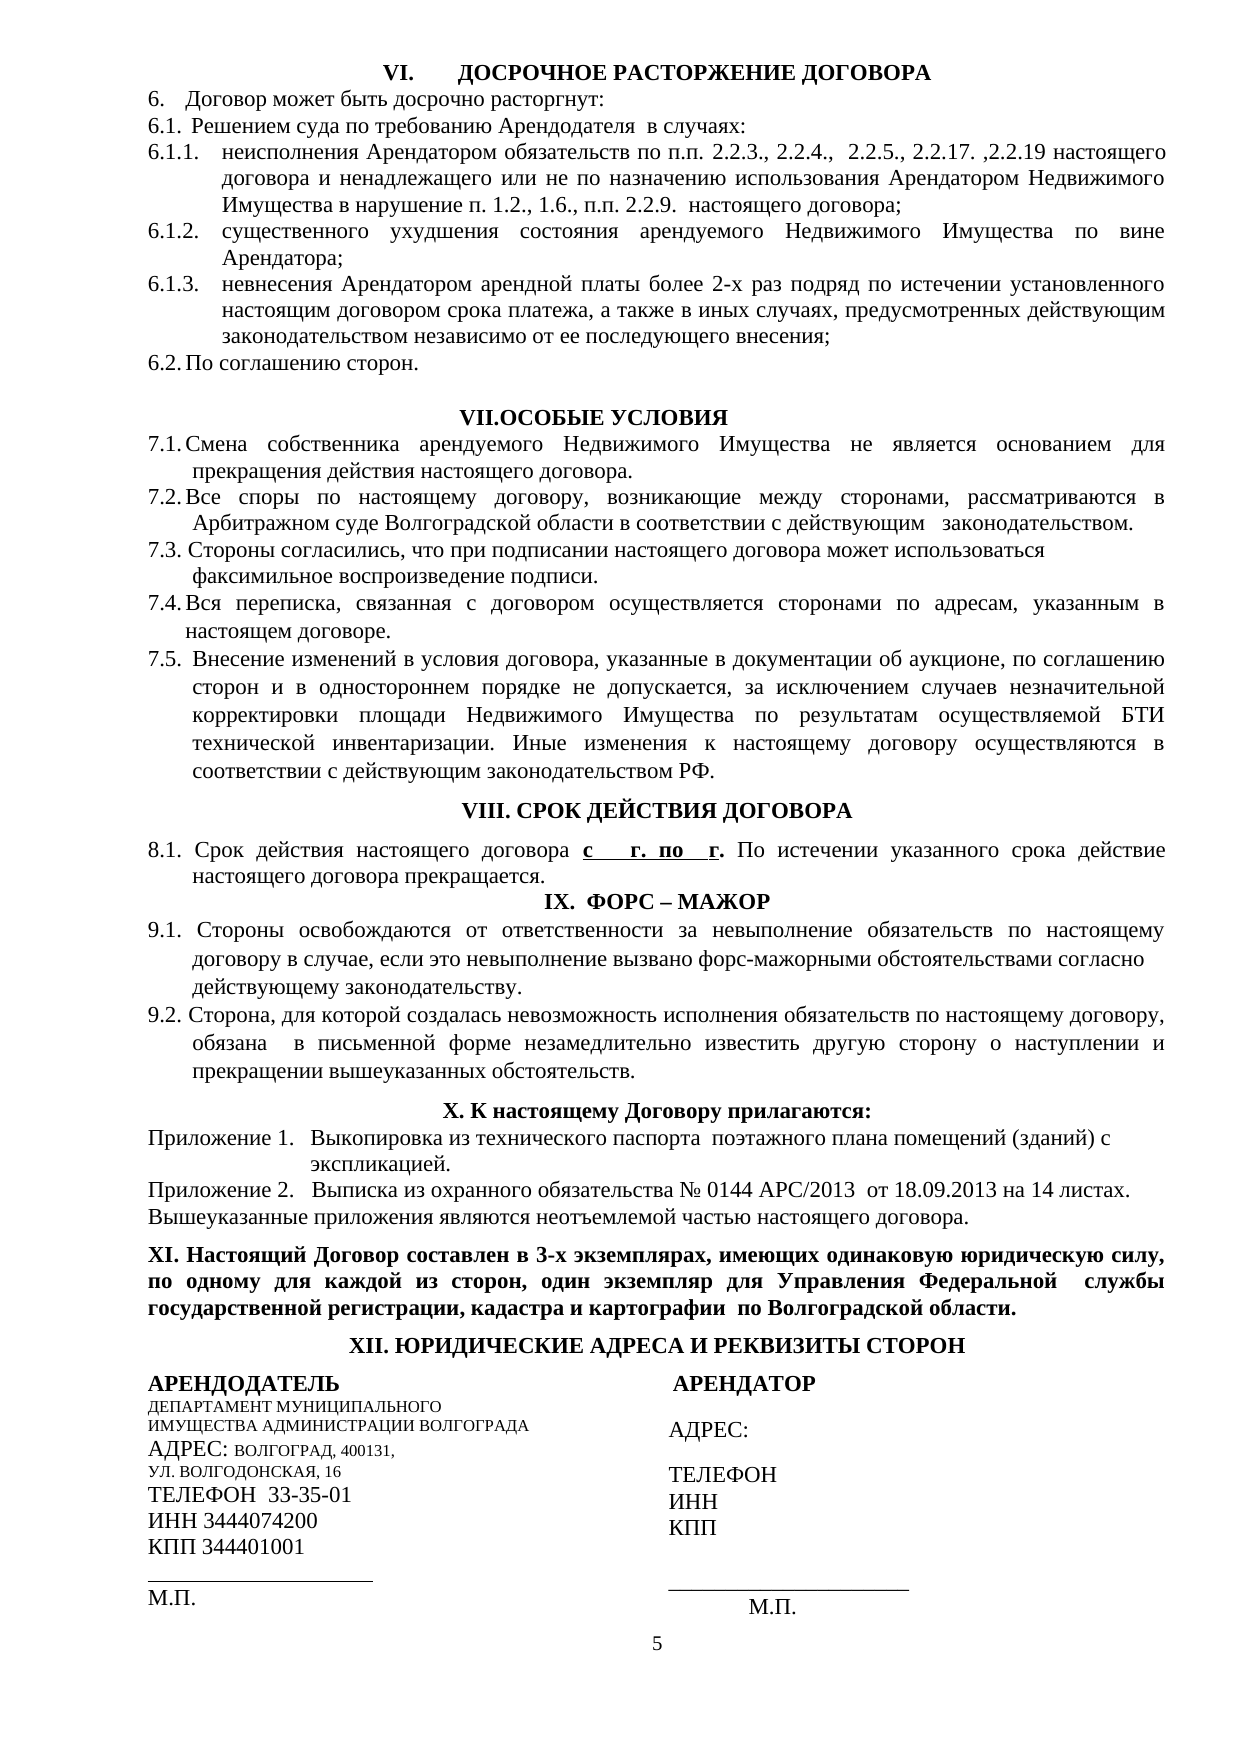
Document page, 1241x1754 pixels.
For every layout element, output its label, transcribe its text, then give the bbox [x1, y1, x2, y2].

text АРЕНДОДАТЕЛЬ АРЕНДАТОР [148, 1370, 1166, 1397]
text 8.1. Срок действия настоящего договора с г. по г. По истечении указанного срока действие настоящего договора прекращается. [148, 836, 1166, 888]
text XI. Настоящий Договор составлен в 3-х экземплярах, имеющих одинаковую юридическую силу, по одному для каждой из сторон, один экземпляр для Управления Федеральной службы государственной регистрации, кадастра и картографии по Волгоградской области. [148, 1241, 1166, 1320]
text действующему законодательству. [148, 973, 1166, 999]
list Все споры по настоящему договору, возникающие между сторонами, рассматриваются в Арбитражном суде Волгоградской области в соответствии с действующим законодательством. [148, 483, 1166, 536]
list неисполнения Арендатором обязательств по п.п. 2.2.3., 2.2.4., 2.2.5., 2.2.17. ,2.2.19 настоящего договора и ненадлежащего или не по назначению использования Арендатором Недвижимого Имущества в нарушение п. 1.2., 1.6., п.п. 2.2.9. настоящего договора; [148, 138, 1166, 217]
list Договор может быть досрочно расторгнут: [148, 85, 1166, 112]
text экспликацией. [148, 1150, 1166, 1176]
text 9.2. Сторона, для которой создалась невозможность исполнения обязательств по настоящему договору, обязана в письменной форме незамедлительно известить другую сторону о наступлении и прекращении вышеуказанных обстоятельств. [148, 1001, 1166, 1083]
text 7.3. Стороны согласились, что при подписании настоящего договора может использоваться [148, 536, 1166, 562]
text 7.5. Внесение изменений в условия договора, указанные в документации об аукционе, по соглашению сторон и в одностороннем порядке не допускается, за исключением случаев незначительной корректировки площади Недвижимого Имущества по результатам осуществляемой БТИ технической инвентаризации. Иные изменения к настоящему договору осуществляются в соответствии с действующим законодательством РФ. [148, 645, 1166, 784]
list ДОСРОЧНОЕ РАСТОРЖЕНИЕ ДОГОВОРА [148, 59, 1166, 85]
text ХII. ЮРИДИЧЕСКИЕ АДРЕСА И РЕКВИЗИТЫ СТОРОН [148, 1332, 1166, 1358]
text 9.1. Стороны освобождаются от ответственности за невыполнение обязательств по настоящему договору в случае, если это невыполнение вызвано форс-мажорными обстоятельствами согласно [148, 917, 1166, 971]
list По соглашению сторон. [148, 349, 1166, 375]
list Смена собственника арендуемого Недвижимого Имущества не является основанием для прекращения действия настоящего договора. [148, 430, 1166, 483]
text X. К настоящему Договору прилагаются: [148, 1097, 1166, 1124]
text VII.ОСОБЫЕ УСЛОВИЯ [373, 404, 1166, 430]
text Вышеуказанные приложения являются неотъемлемой частью настоящего договора. [148, 1203, 1166, 1229]
text IX. Форс – мажор [148, 888, 1166, 915]
text Приложение 1. Выкопировка из технического паспорта поэтажного плана помещений (зданий) с [148, 1124, 1166, 1150]
list невнесения Арендатором арендной платы более 2-х раз подряд по истечении установленного настоящим договором срока платежа, а также в иных случаях, предусмотренных действующим законодательством независимо от ее последующего внесения; [148, 270, 1166, 349]
list существенного ухудшения состояния арендуемого Недвижимого Имущества по вине Арендатора; [148, 217, 1166, 270]
text факсимильное воспроизведение подписи. [148, 562, 1166, 588]
text VIII. СРОК ДЕЙСТВИЯ ДОГОВОРА [148, 797, 1166, 824]
table_header Адрес: Телефон ИНН КПП _____________________ М.П. [657, 1397, 1178, 1619]
list Решением суда по требованию Арендодателя в случаях: [148, 112, 1166, 138]
list Вся переписка, связанная с договором осуществляется сторонами по адресам, указанным в настоящем договоре. [148, 588, 1166, 643]
table_header Департамент муниципального имущества администрации Волгограда Адрес: Волгоград, 400131, ул. Волгодонская, 16 Телефон 33-35-01 ИНН 3444074200 КПП 344401001 М.П. [136, 1397, 657, 1619]
text Приложение 2. Выписка из охранного обязательства № 0144 АРС/2013 от 18.09.2013 на 14 листах. [148, 1176, 1166, 1203]
